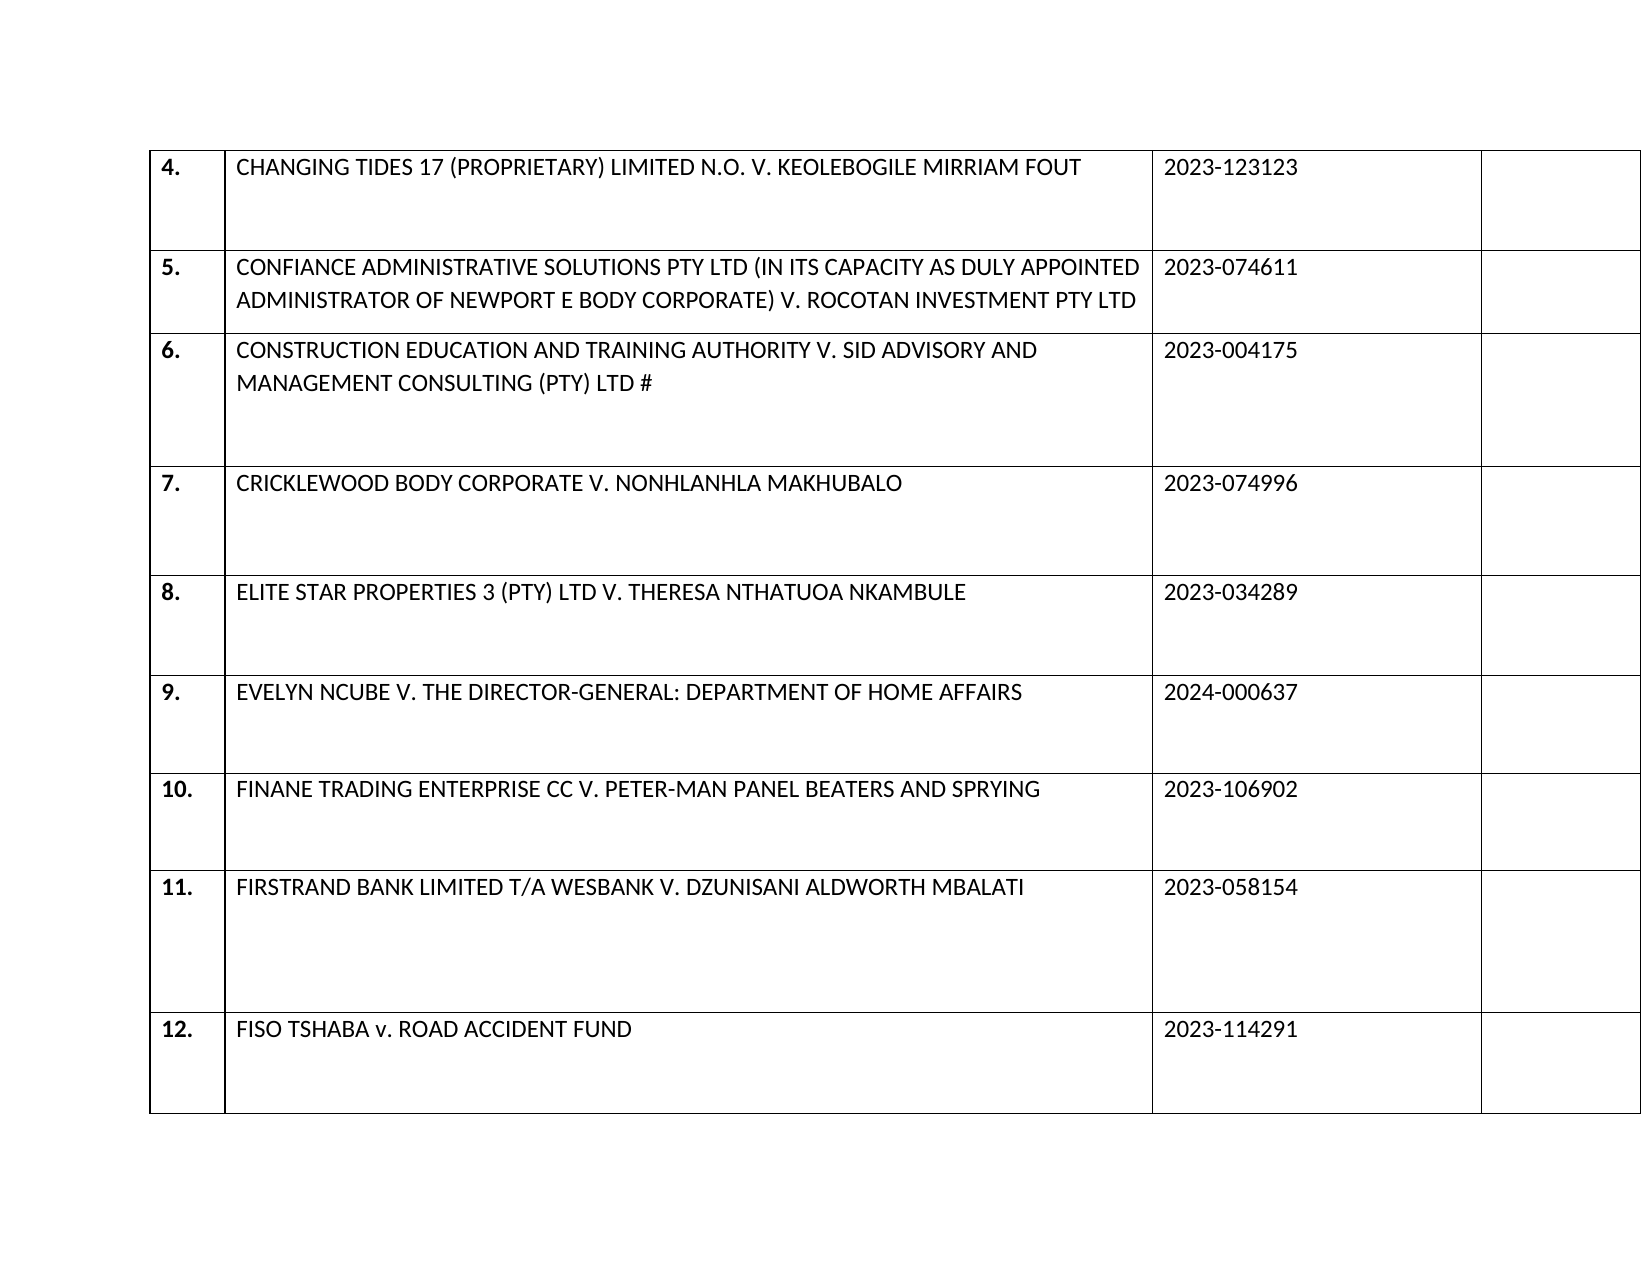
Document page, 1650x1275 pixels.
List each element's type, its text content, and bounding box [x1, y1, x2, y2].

table_cell FINANE TRADING ENTERPRISE CC V. PETER-MAN PANEL BEATERS AND SPRYING [226, 774, 1152, 870]
table_cell ELITE STAR PROPERTIES 3 (PTY) LTD V. THERESA NTHATUOA NKAMBULE [226, 576, 1152, 675]
table_cell 2023-074996 [1153, 467, 1481, 575]
table_cell 2023-114291 [1153, 1013, 1481, 1112]
table_cell [1482, 676, 1640, 772]
table_cell 2023-034289 [1153, 576, 1481, 675]
table_cell 5. [151, 251, 224, 333]
table_cell CONFIANCE ADMINISTRATIVE SOLUTIONS PTY LTD (IN ITS CAPACITY AS DULY APPOINTED ADMINISTRATOR OF NEWPORT E BODY CORPORATE) V. ROCOTAN INVESTMENT PTY LTD [226, 251, 1152, 333]
table_cell 10. [151, 774, 224, 870]
table_cell 8. [151, 576, 224, 675]
table_cell 2023-074611 [1153, 251, 1481, 333]
table_cell 12. [151, 1013, 224, 1112]
table_cell [1482, 251, 1640, 333]
table_cell [1482, 467, 1640, 575]
table_cell FISO TSHABA v. ROAD ACCIDENT FUND [226, 1013, 1152, 1112]
table_cell CONSTRUCTION EDUCATION AND TRAINING AUTHORITY V. SID ADVISORY AND MANAGEMENT CONSULTING (PTY) LTD # [226, 334, 1152, 466]
table_cell 2023-004175 [1153, 334, 1481, 466]
table_cell 4. [151, 151, 224, 250]
table_cell 2023-058154 [1153, 871, 1481, 1012]
table_cell [1482, 151, 1640, 250]
table_cell FIRSTRAND BANK LIMITED T/A WESBANK V. DZUNISANI ALDWORTH MBALATI [226, 871, 1152, 1012]
table_cell [1482, 774, 1640, 870]
table_cell 9. [151, 676, 224, 772]
table_cell 2023-123123 [1153, 151, 1481, 250]
table_cell 11. [151, 871, 224, 1012]
table_cell CHANGING TIDES 17 (PROPRIETARY) LIMITED N.O. V. KEOLEBOGILE MIRRIAM FOUT [226, 151, 1152, 250]
table_cell CRICKLEWOOD BODY CORPORATE V. NONHLANHLA MAKHUBALO [226, 467, 1152, 575]
table_cell EVELYN NCUBE V. THE DIRECTOR-GENERAL: DEPARTMENT OF HOME AFFAIRS [226, 676, 1152, 772]
table_cell 6. [151, 334, 224, 466]
table_cell 2024-000637 [1153, 676, 1481, 772]
table_cell [1482, 1013, 1640, 1112]
table_cell 2023-106902 [1153, 774, 1481, 870]
table_cell [1482, 576, 1640, 675]
table_cell [1482, 871, 1640, 1012]
table_cell 7. [151, 467, 224, 575]
table_cell [1482, 334, 1640, 466]
